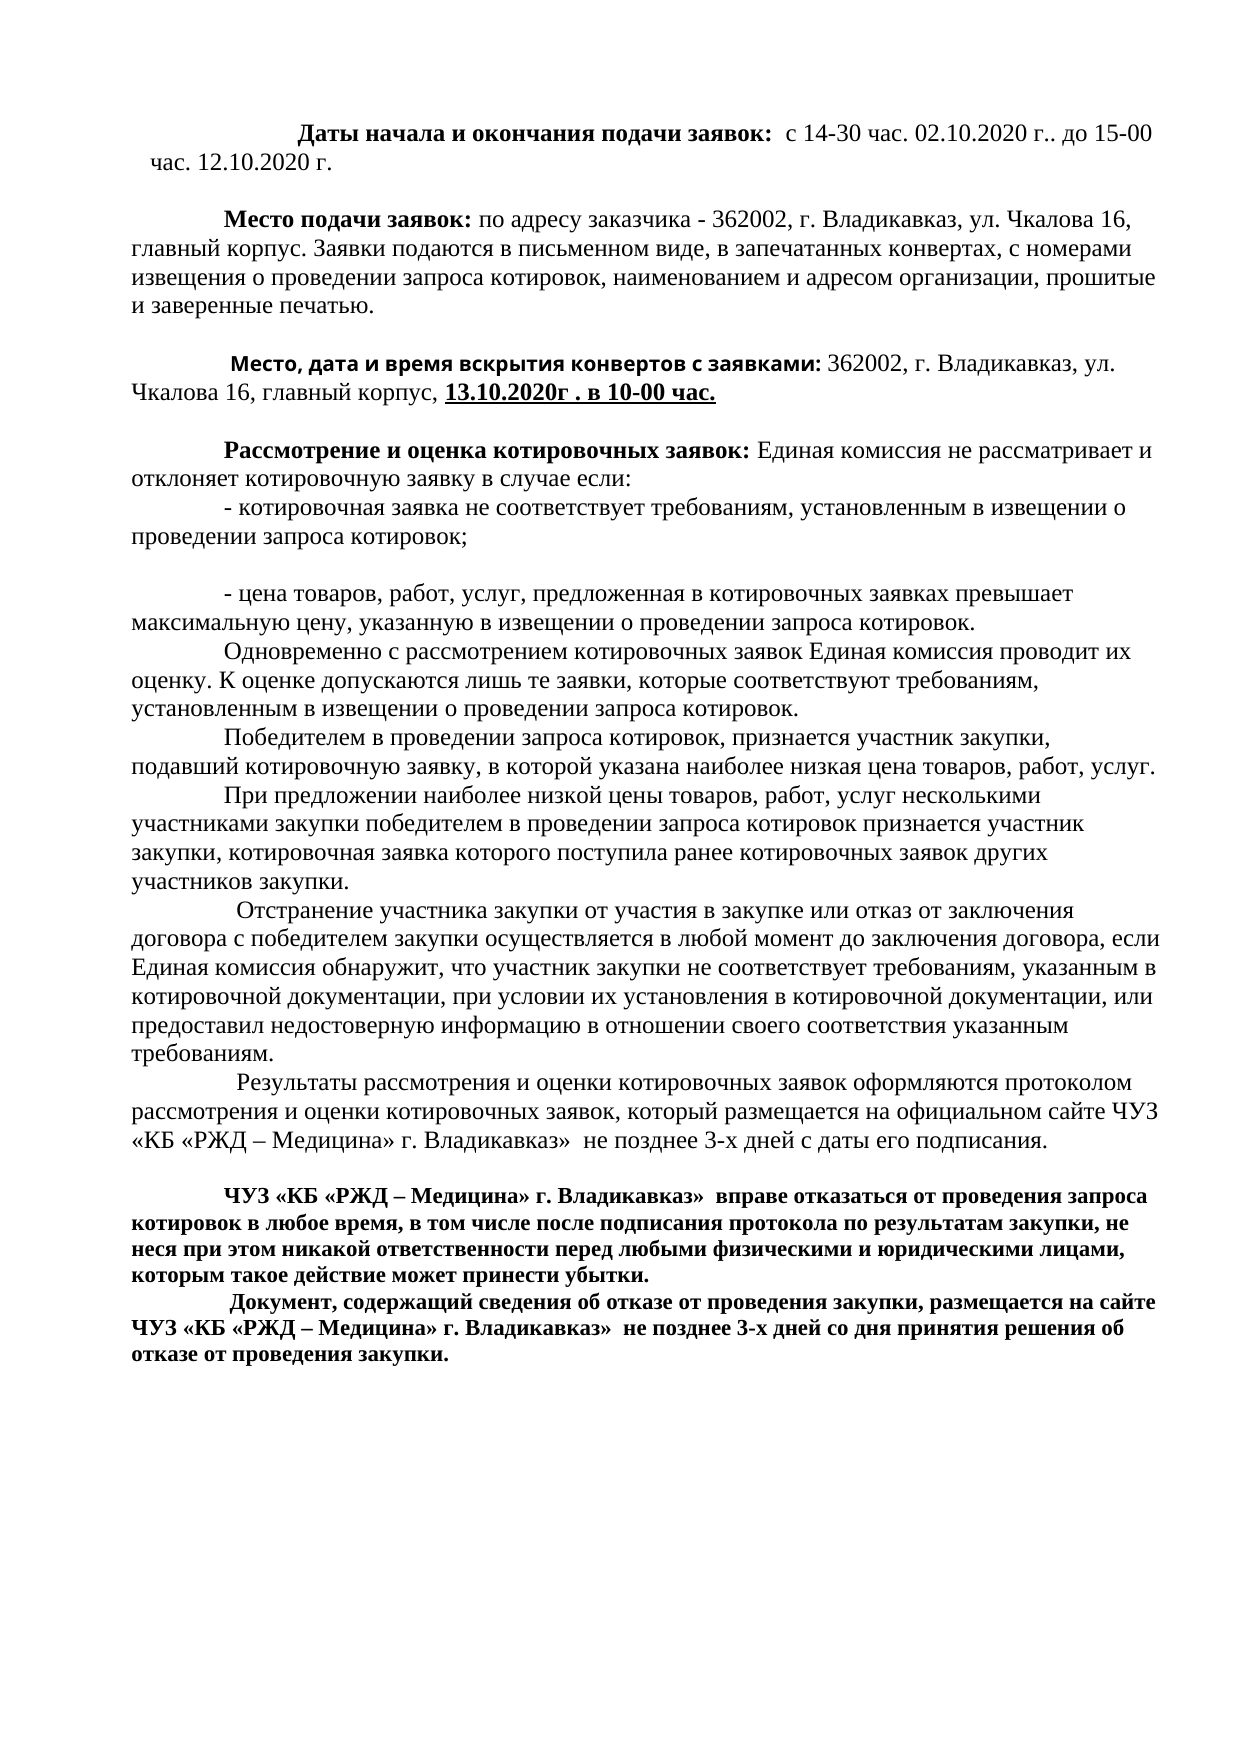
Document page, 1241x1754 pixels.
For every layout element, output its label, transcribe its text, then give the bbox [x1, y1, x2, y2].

text При предложении наиболее низкой цены товаров, работ, услуг несколькими участниками закупки победителем в проведении запроса котировок признается участник закупки, котировочная заявка которого поступила ранее котировочных заявок других участников закупки. [131, 780, 1162, 895]
text Место подачи заявок: по адресу заказчика - 362002, г. Владикавказ, ул. Чкалова 16, главный корпус. Заявки подаются в письменном виде, в запечатанных конвертах, с номерами извещения о проведении запроса котировок, наименованием и адресом организации, прошитые и заверенные печатью. [131, 204, 1162, 319]
text Место, дата и время вскрытия конвертов с заявками: 362002, г. Владикавказ, ул. Чкалова 16, главный корпус, 13.10.2020г . в 10-00 час. [131, 348, 1162, 406]
text Документ, содержащий сведения об отказе от проведения закупки, размещается на сайте ЧУЗ «КБ «РЖД – Медицина» г. Владикавказ» не позднее 3-х дней со дня принятия решения об отказе от проведения закупки. [131, 1288, 1162, 1367]
text Результаты рассмотрения и оценки котировочных заявок оформляются протоколом рассмотрения и оценки котировочных заявок, который размещается на официальном сайте ЧУЗ «КБ «РЖД – Медицина» г. Владикавказ» не позднее 3-х дней с даты его подписания. [131, 1067, 1162, 1153]
text Даты начала и окончания подачи заявок: с 14-30 час. 02.10.2020 г.. до 15-00 час. 12.10.2020 г. [150, 118, 1162, 176]
text Одновременно с рассмотрением котировочных заявок Единая комиссия проводит их оценку. К оценке допускаются лишь те заявки, которые соответствуют требованиям, установленным в извещении о проведении запроса котировок. [131, 636, 1162, 722]
text - цена товаров, работ, услуг, предложенная в котировочных заявках превышает максимальную цену, указанную в извещении о проведении запроса котировок. [131, 578, 1162, 636]
text ЧУЗ «КБ «РЖД – Медицина» г. Владикавказ» вправе отказаться от проведения запроса котировок в любое время, в том числе после подписания протокола по результатам закупки, не неся при этом никакой ответственности перед любыми физическими и юридическими лицами, которым такое действие может принести убытки. [131, 1182, 1162, 1288]
text - котировочная заявка не соответствует требованиям, установленным в извещении о проведении запроса котировок; [131, 492, 1162, 550]
text Победителем в проведении запроса котировок, признается участник закупки, подавший котировочную заявку, в которой указана наиболее низкая цена товаров, работ, услуг. [131, 722, 1162, 780]
text Отстранение участника закупки от участия в закупке или отказ от заключения договора с победителем закупки осуществляется в любой момент до заключения договора, если Единая комиссия обнаружит, что участник закупки не соответствует требованиям, указанным в котировочной документации, при условии их установления в котировочной документации, или предоставил недостоверную информацию в отношении своего соответствия указанным требованиям. [131, 895, 1162, 1067]
text Рассмотрение и оценка котировочных заявок: Единая комиссия не рассматривает и отклоняет котировочную заявку в случае если: [131, 435, 1162, 492]
